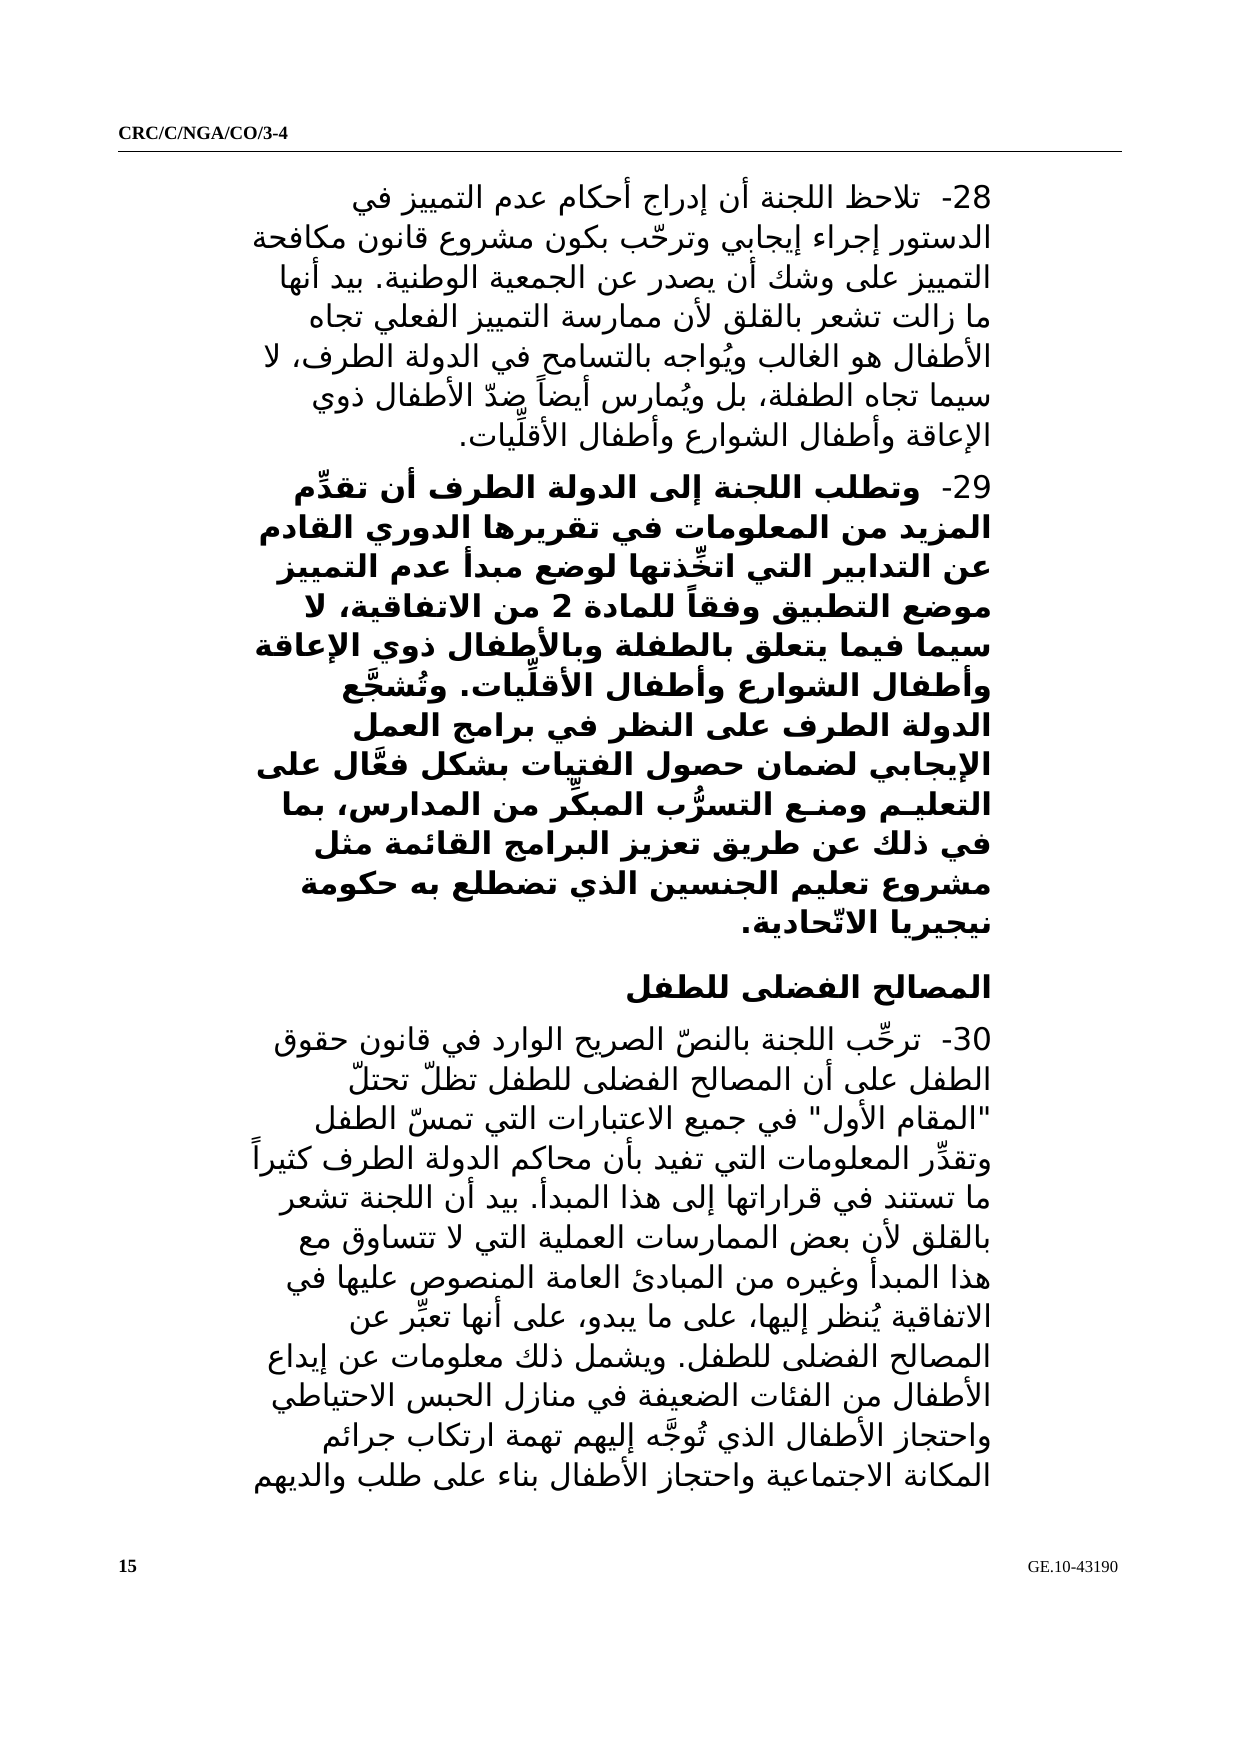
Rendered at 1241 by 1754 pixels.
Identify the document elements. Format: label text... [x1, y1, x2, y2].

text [248, 1019, 992, 1494]
text المصالح الفضلى للطفل [248, 967, 1122, 1006]
text 28- تلاحظ اللجنة أن إدراج أحكام عدم التمييز في الدستور إجراء إيجابي وترحّب بكون مشروع قانون مكافحة التمييز على وشك أن يصدر عن الجمعية الوطنية. بيد أنها ما زالت تشعر بالقلق لأن ممارسة التمييز الفعلي تجاه الأطفال هو الغالب ويُواجه بالتسامح في الدولة الطرف، لا سيما تجاه الطفلة، بل ويُمارس أيضاً ضدّ الأطفال ذوي الإعاقة وأطفال الشوارع وأطفال الأقلِّيات. [248, 177, 992, 454]
text 29- وتطلب اللجنة إلى الدولة الطرف أن تقدِّم المزيد من المعلومات في تقريرها الدوري القادم عن التدابير التي اتخِّذتها لوضع مبدأ عدم التمييز موضع التطبيق وفقاً للمادة 2 من الاتفاقية، لا سيما فيما يتعلق بالطفلة وبالأطفال ذوي الإعاقة وأطفال الشوارع وأطفال الأقلِّيات. وتُشجَّع الدولة الطرف على النظر في برامج العمل الإيجابي لضمان حصول الفتيات بشكل فعَّال على التعليـم ومنـع التسرُّب المبكِّر من المدارس، بما في ذلك عن طريق تعزيز البرامج القائمة مثل مشروع تعليم الجنسين الذي تضطلع به حكومة نيجيريا الاتّحادية. [248, 467, 992, 942]
